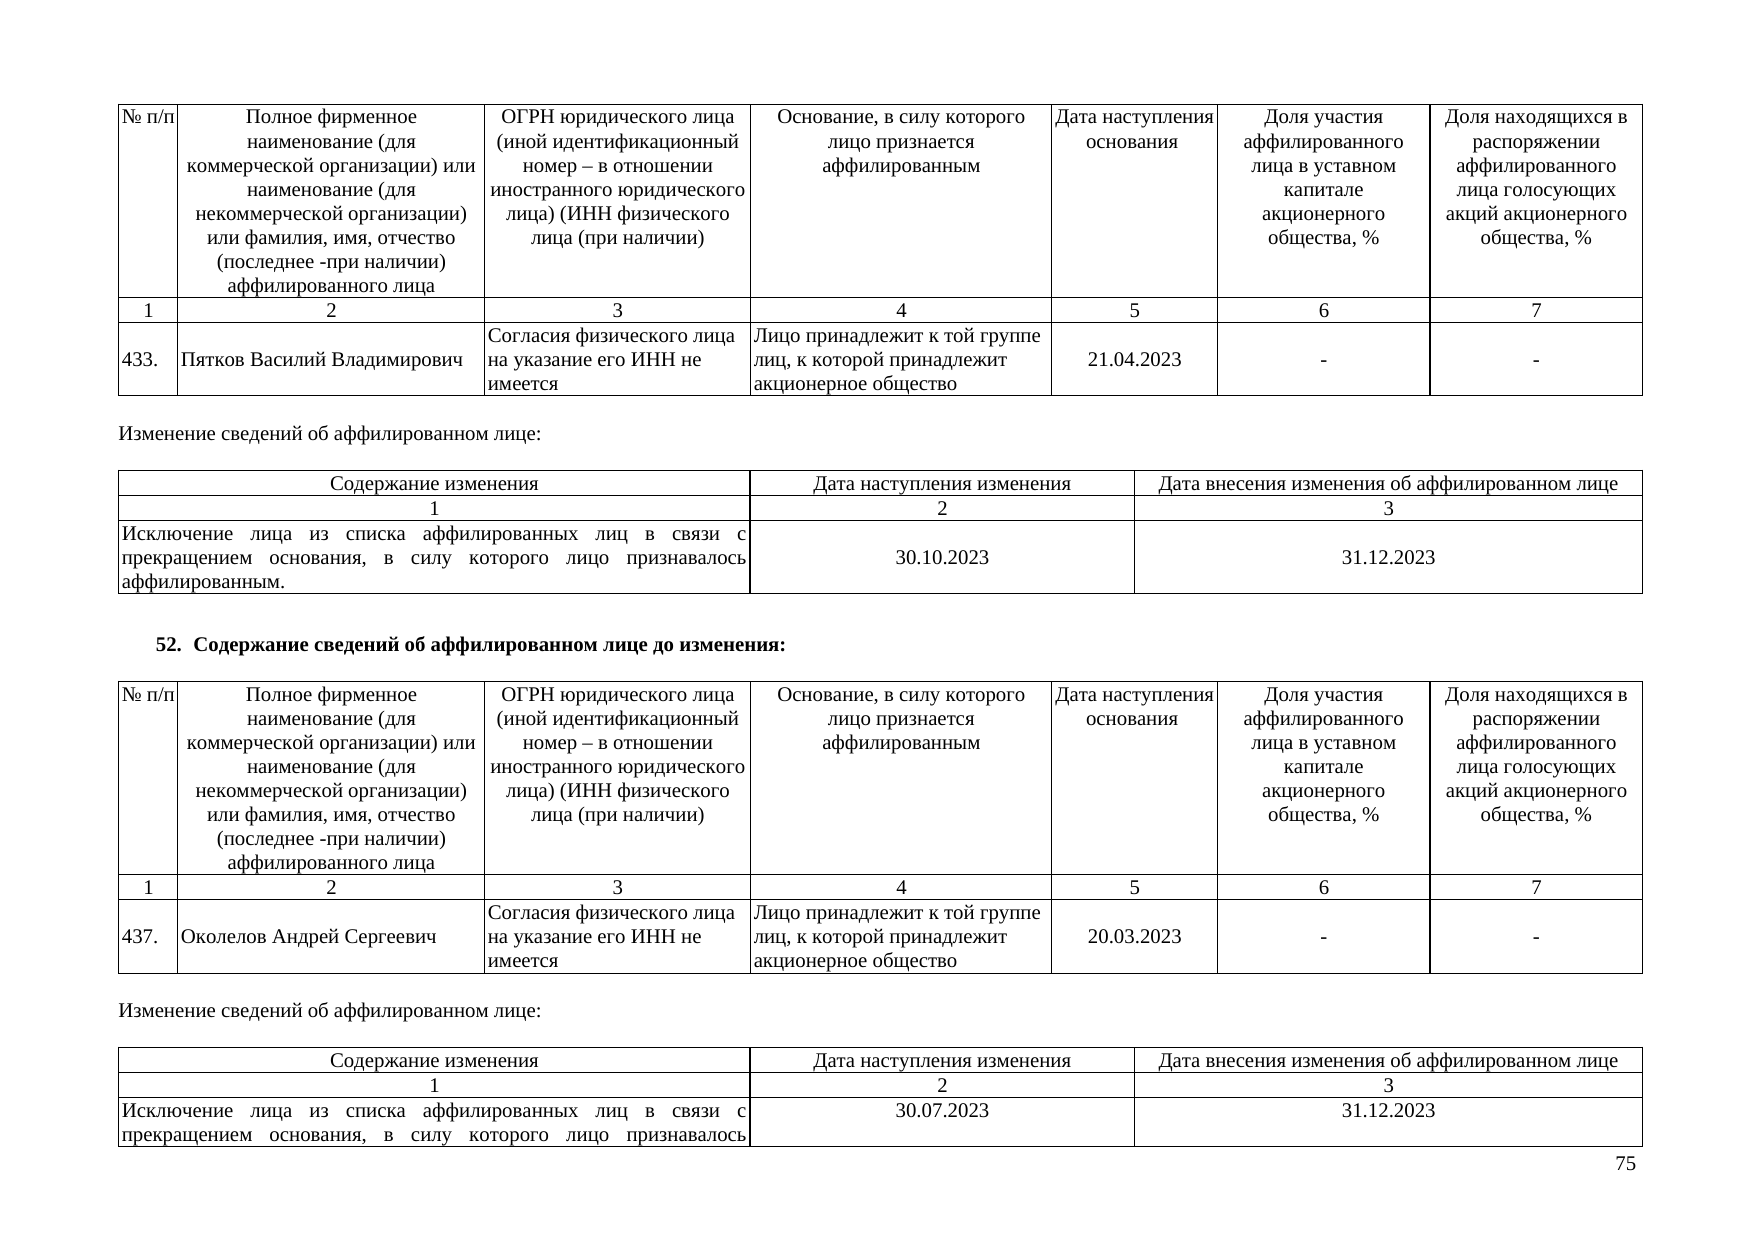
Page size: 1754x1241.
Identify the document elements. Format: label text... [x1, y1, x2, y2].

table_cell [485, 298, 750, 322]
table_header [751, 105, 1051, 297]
text Изменение сведений об аффилированном лице: [118, 997, 1636, 1022]
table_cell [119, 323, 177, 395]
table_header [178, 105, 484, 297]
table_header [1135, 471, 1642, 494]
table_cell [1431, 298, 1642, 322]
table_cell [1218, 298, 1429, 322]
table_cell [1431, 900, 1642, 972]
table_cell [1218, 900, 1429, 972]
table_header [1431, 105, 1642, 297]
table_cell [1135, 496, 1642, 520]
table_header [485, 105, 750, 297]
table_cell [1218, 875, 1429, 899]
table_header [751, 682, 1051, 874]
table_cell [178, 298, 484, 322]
text Изменение сведений об аффилированном лице: [118, 420, 1636, 444]
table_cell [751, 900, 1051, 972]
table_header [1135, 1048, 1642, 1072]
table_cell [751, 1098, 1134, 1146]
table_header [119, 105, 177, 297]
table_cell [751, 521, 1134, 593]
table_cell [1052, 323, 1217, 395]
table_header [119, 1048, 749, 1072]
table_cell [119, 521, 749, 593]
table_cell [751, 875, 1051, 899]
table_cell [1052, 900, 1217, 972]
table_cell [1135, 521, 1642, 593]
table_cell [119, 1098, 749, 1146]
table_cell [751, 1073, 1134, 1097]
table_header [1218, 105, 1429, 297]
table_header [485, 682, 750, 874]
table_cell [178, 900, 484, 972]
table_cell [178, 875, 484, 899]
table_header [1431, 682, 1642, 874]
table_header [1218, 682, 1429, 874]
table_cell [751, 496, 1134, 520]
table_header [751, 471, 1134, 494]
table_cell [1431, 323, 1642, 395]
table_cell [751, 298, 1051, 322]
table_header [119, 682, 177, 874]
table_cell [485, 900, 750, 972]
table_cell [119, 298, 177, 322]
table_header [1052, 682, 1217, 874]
list Содержание сведений об аффилированном лице до изменения: [156, 631, 1636, 656]
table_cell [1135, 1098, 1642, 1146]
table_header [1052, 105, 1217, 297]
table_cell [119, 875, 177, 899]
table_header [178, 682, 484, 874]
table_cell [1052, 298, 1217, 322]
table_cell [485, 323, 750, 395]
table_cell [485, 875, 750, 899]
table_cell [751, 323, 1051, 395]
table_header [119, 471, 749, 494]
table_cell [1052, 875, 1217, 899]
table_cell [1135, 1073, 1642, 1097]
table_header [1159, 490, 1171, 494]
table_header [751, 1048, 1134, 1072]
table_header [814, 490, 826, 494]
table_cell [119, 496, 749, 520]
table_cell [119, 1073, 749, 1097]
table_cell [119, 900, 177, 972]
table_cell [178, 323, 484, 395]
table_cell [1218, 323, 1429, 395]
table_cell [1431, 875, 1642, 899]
